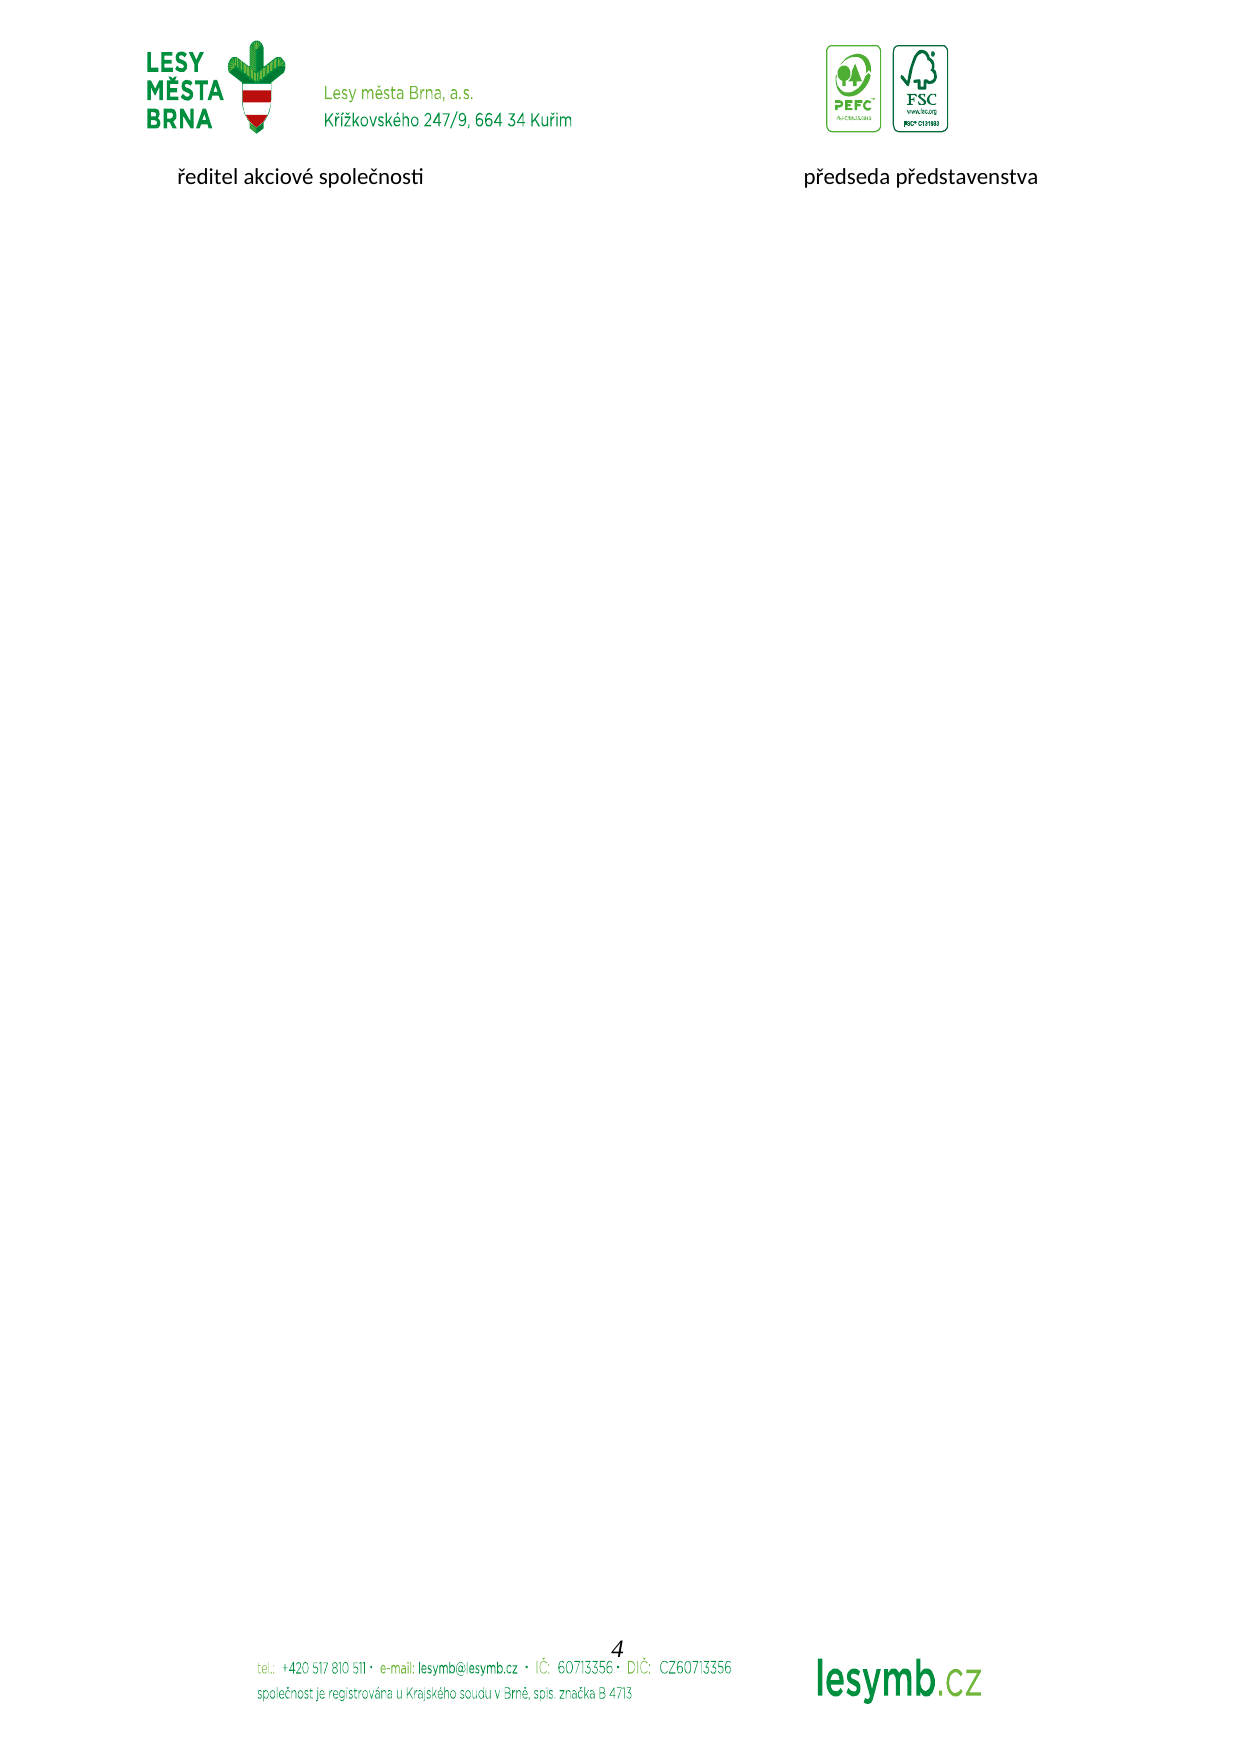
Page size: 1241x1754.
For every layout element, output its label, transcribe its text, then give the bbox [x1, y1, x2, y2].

text ředitel akciové společnosti předseda představenstva [94, 162, 1144, 191]
